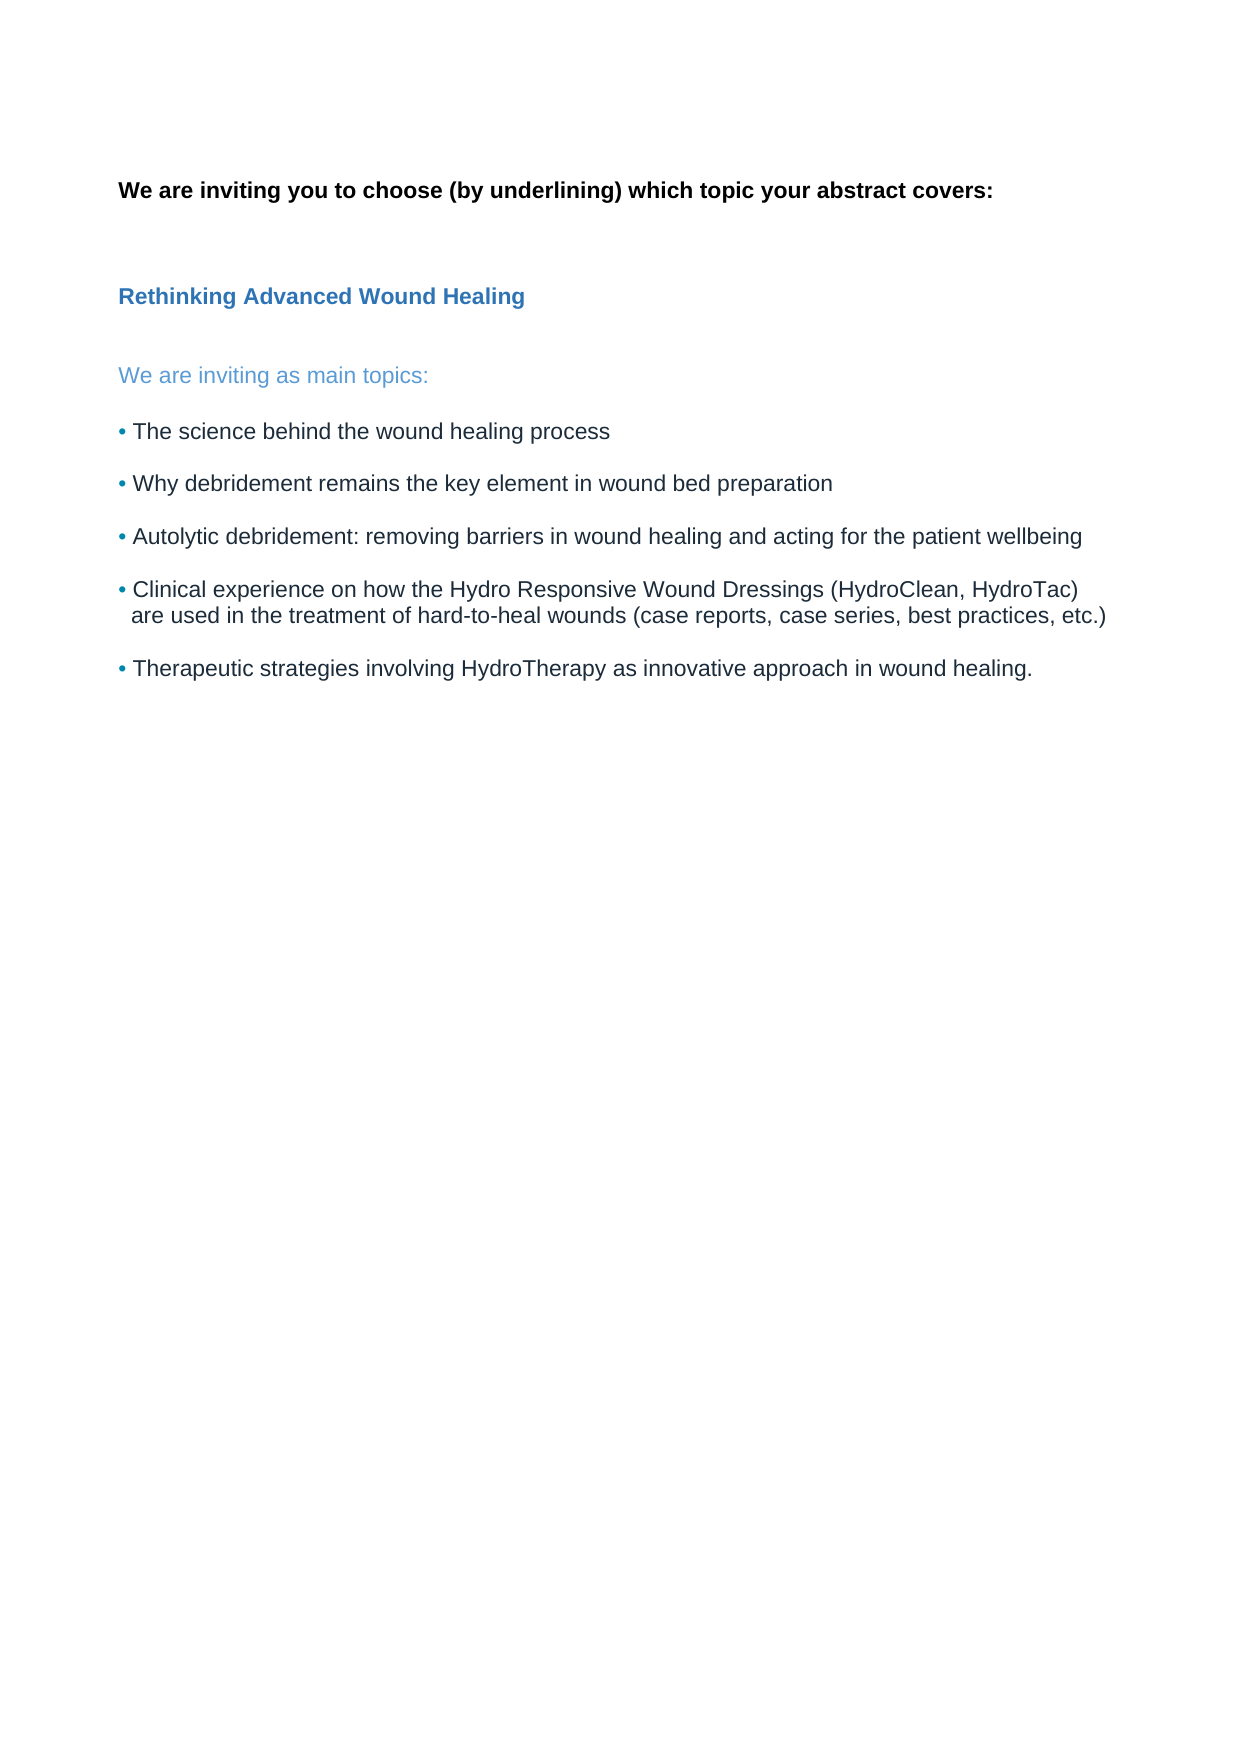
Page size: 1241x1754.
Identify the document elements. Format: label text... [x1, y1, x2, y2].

text We are inviting as main topics: [118, 362, 1122, 388]
text • Autolytic debridement: removing barriers in wound healing and acting for the patient wellbeing [118, 523, 1122, 549]
text We are inviting you to choose (by underlining) which topic your abstract covers: [118, 177, 1122, 203]
text are used in the treatment of hard-to-heal wounds (case reports, case series, best practices, etc.) [118, 602, 1122, 628]
text • Why debridement remains the key element in wound bed preparation [118, 470, 1122, 497]
text Rethinking Advanced Wound Healing [118, 283, 1122, 309]
text • Therapeutic strategies involving HydroTherapy as innovative approach in wound healing. [118, 655, 1122, 681]
text • The science behind the wound healing process [118, 418, 1122, 444]
text • Clinical experience on how the Hydro Responsive Wound Dressings (HydroClean, HydroTac) [118, 576, 1122, 602]
